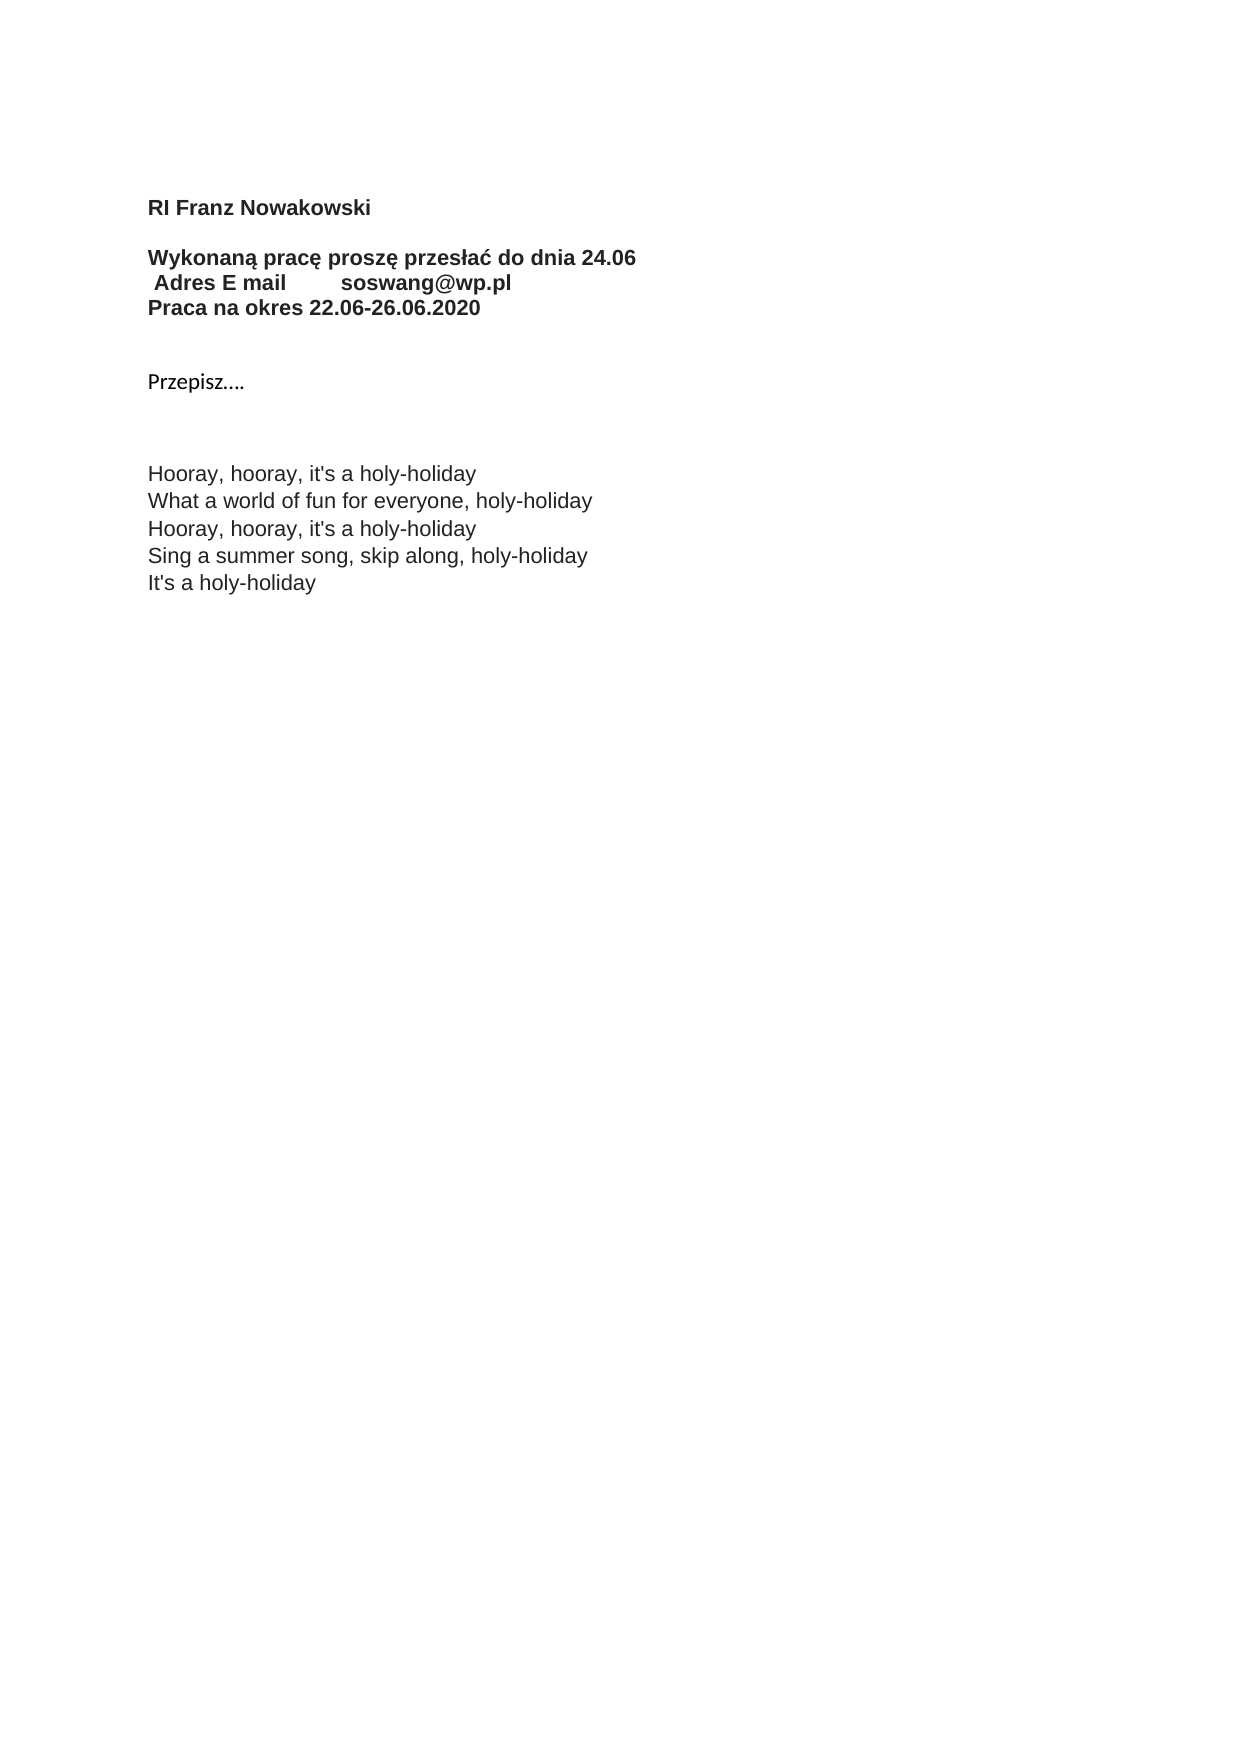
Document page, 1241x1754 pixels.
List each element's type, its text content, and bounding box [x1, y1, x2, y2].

text Hooray, hooray, it's a holy-holiday What a world of fun for everyone, holy-holiday Hooray, hooray, it's a holy-holiday Sing a summer song, skip along, holy-holiday It's a holy-holiday [148, 461, 1093, 595]
text Adres E mail soswang@wp.pl [148, 270, 1093, 295]
text RI Franz Nowakowski [148, 194, 1093, 220]
text Przepisz…. [148, 367, 1093, 395]
text Wykonaną pracę proszę przesłać do dnia 24.06 [148, 245, 1093, 270]
text Praca na okres 22.06-26.06.2020 [148, 295, 1093, 321]
